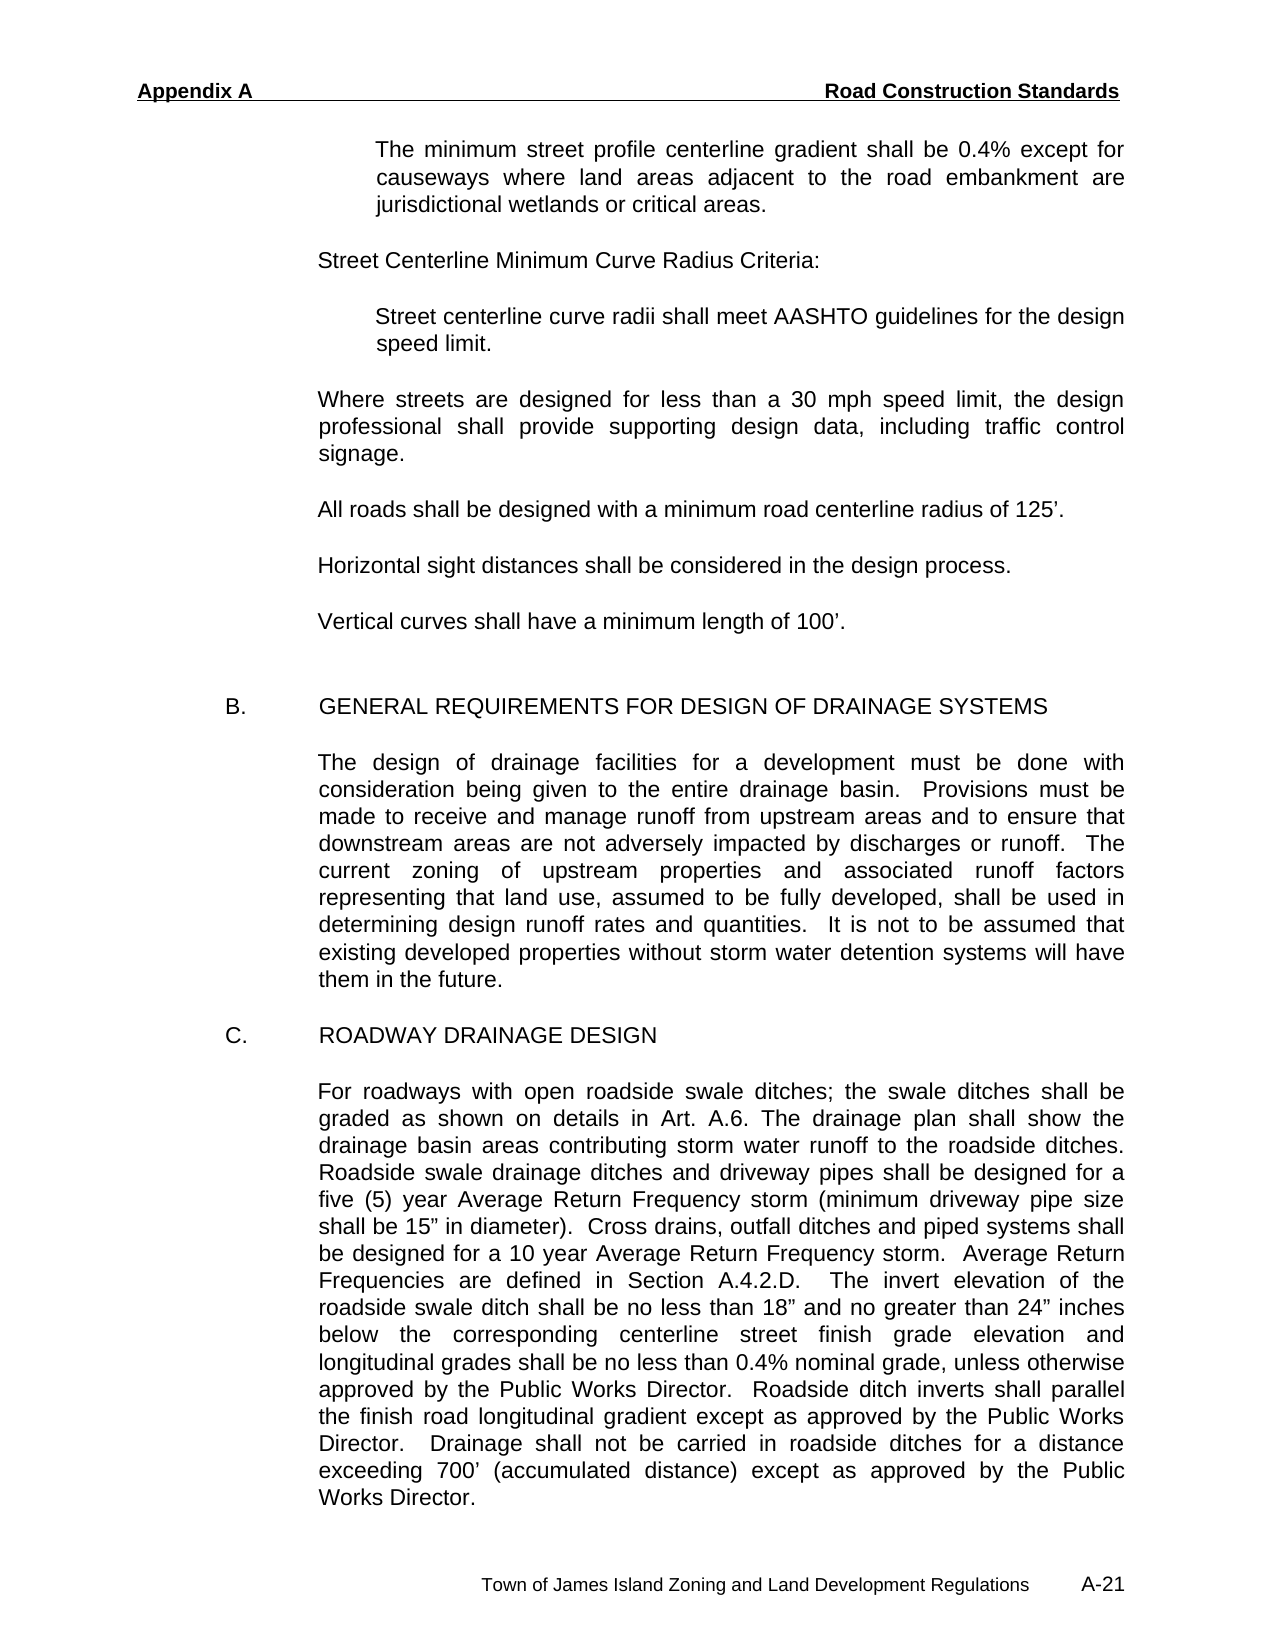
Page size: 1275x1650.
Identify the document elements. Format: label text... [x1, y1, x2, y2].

text Street centerline curve radii shall meet AASHTO guidelines for the design speed limit. [375, 303, 1125, 356]
list GENERAL REQUIREMENTS FOR DESIGN OF DRAINAGE SYSTEMS [225, 693, 1125, 719]
list ROADWAY DRAINAGE DESIGN [225, 1022, 1125, 1048]
text For roadways with open roadside swale ditches; the swale ditches shall be graded as shown on details in Art. A.6. The drainage plan shall show the drainage basin areas contributing storm water runoff to the roadside ditches. Roadside swale drainage ditches and driveway pipes shall be designed for a five (5) year Average Return Frequency storm (minimum driveway pipe size shall be 15” in diameter). Cross drains, outfall ditches and piped systems shall be designed for a 10 year Average Return Frequency storm. Average Return Frequencies are defined in Section A.4.2.D. The invert elevation of the roadside swale ditch shall be no less than 18” and no greater than 24” inches below the corresponding centerline street finish grade elevation and longitudinal grades shall be no less than 0.4% nominal grade, unless otherwise approved by the Public Works Director. Roadside ditch inverts shall parallel the finish road longitudinal gradient except as approved by the Public Works Director. Drainage shall not be carried in roadside ditches for a distance exceeding 700’ (accumulated distance) except as approved by the Public Works Director. [317, 1078, 1125, 1510]
text Vertical curves shall have a minimum length of 100’. [317, 608, 1125, 634]
text Horizontal sight distances shall be considered in the design process. [317, 552, 1125, 578]
text Where streets are designed for less than a 30 mph speed limit, the design professional shall provide supporting design data, including traffic control signage. [317, 386, 1125, 466]
text The design of drainage facilities for a development must be done with consideration being given to the entire drainage basin. Provisions must be made to receive and manage runoff from upstream areas and to ensure that downstream areas are not adversely impacted by discharges or runoff. The current zoning of upstream properties and associated runoff factors representing that land use, assumed to be fully developed, shall be used in determining design runoff rates and quantities. It is not to be assumed that existing developed properties without storm water detention systems will have them in the future. [317, 749, 1125, 992]
text Street Centerline Minimum Curve Radius Criteria: [317, 247, 1125, 273]
text The minimum street profile centerline gradient shall be 0.4% except for causeways where land areas adjacent to the road embankment are jurisdictional wetlands or critical areas. [375, 136, 1125, 217]
text All roads shall be designed with a minimum road centerline radius of 125’. [317, 496, 1125, 522]
